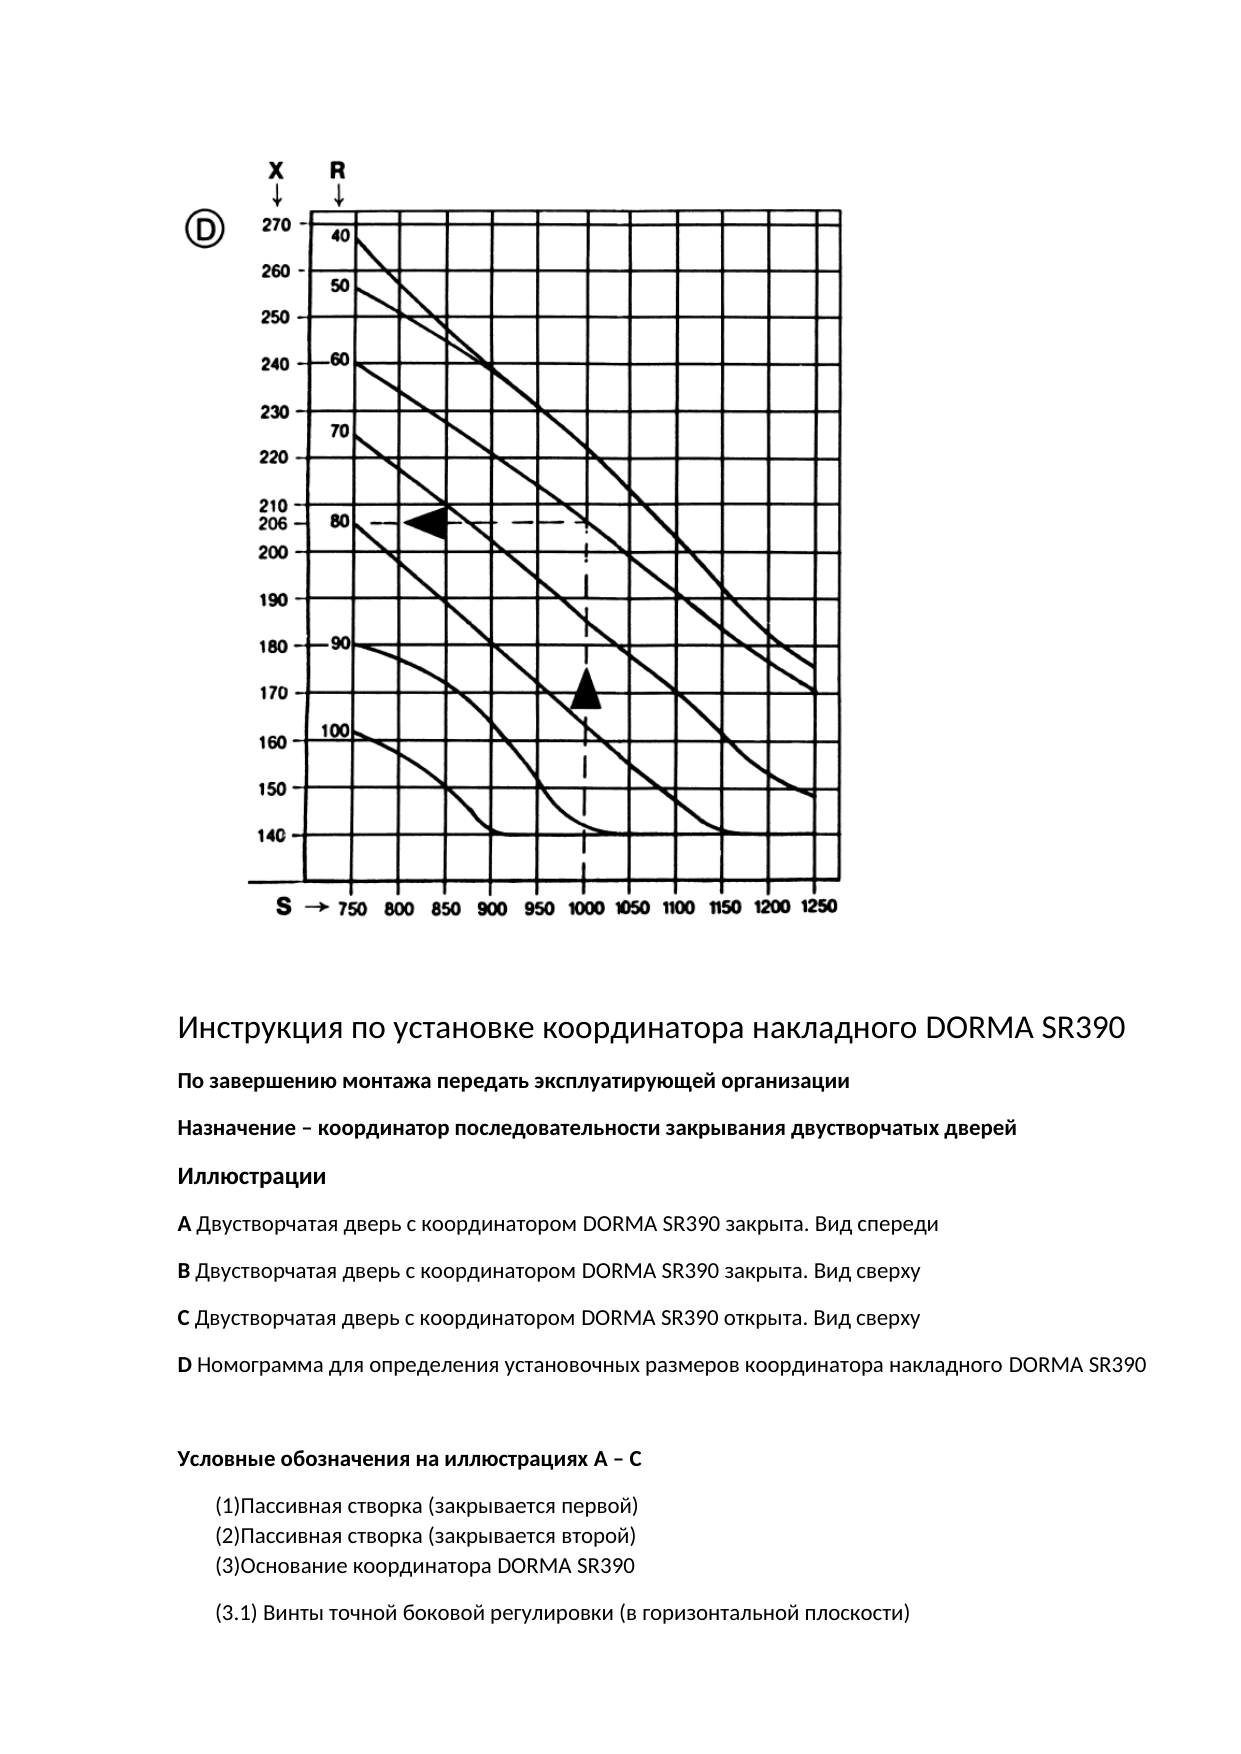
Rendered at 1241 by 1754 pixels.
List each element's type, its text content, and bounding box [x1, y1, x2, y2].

text B Двустворчатая дверь с координатором DORMA SR390 закрыта. Вид сверху [177, 1256, 1152, 1284]
text D Номограмма для определения установочных размеров координатора накладного DORMA SR390 [177, 1350, 1152, 1378]
text Иллюстрации [177, 1160, 1152, 1191]
picture [177, 148, 877, 940]
text Условные обозначения на иллюстрациях A – C [177, 1444, 1152, 1472]
text C Двустворчатая дверь с координатором DORMA SR390 открыта. Вид сверху [177, 1303, 1152, 1331]
text Назначение – координатор последовательности закрывания двустворчатых дверей [177, 1113, 1152, 1141]
text A Двустворчатая дверь с координатором DORMA SR390 закрыта. Вид спереди [177, 1209, 1152, 1238]
list Основание координатора DORMA SR390 [215, 1551, 1152, 1579]
text Инструкция по установке координатора накладного DORMA SR390 [177, 1006, 1152, 1046]
list Пассивная створка (закрывается первой) [215, 1491, 1152, 1519]
text (3.1) Винты точной боковой регулировки (в горизонтальной плоскости) [215, 1598, 1152, 1626]
list Пассивная створка (закрывается второй) [215, 1521, 1152, 1549]
text По завершению монтажа передать эксплуатирующей организации [177, 1066, 1152, 1094]
